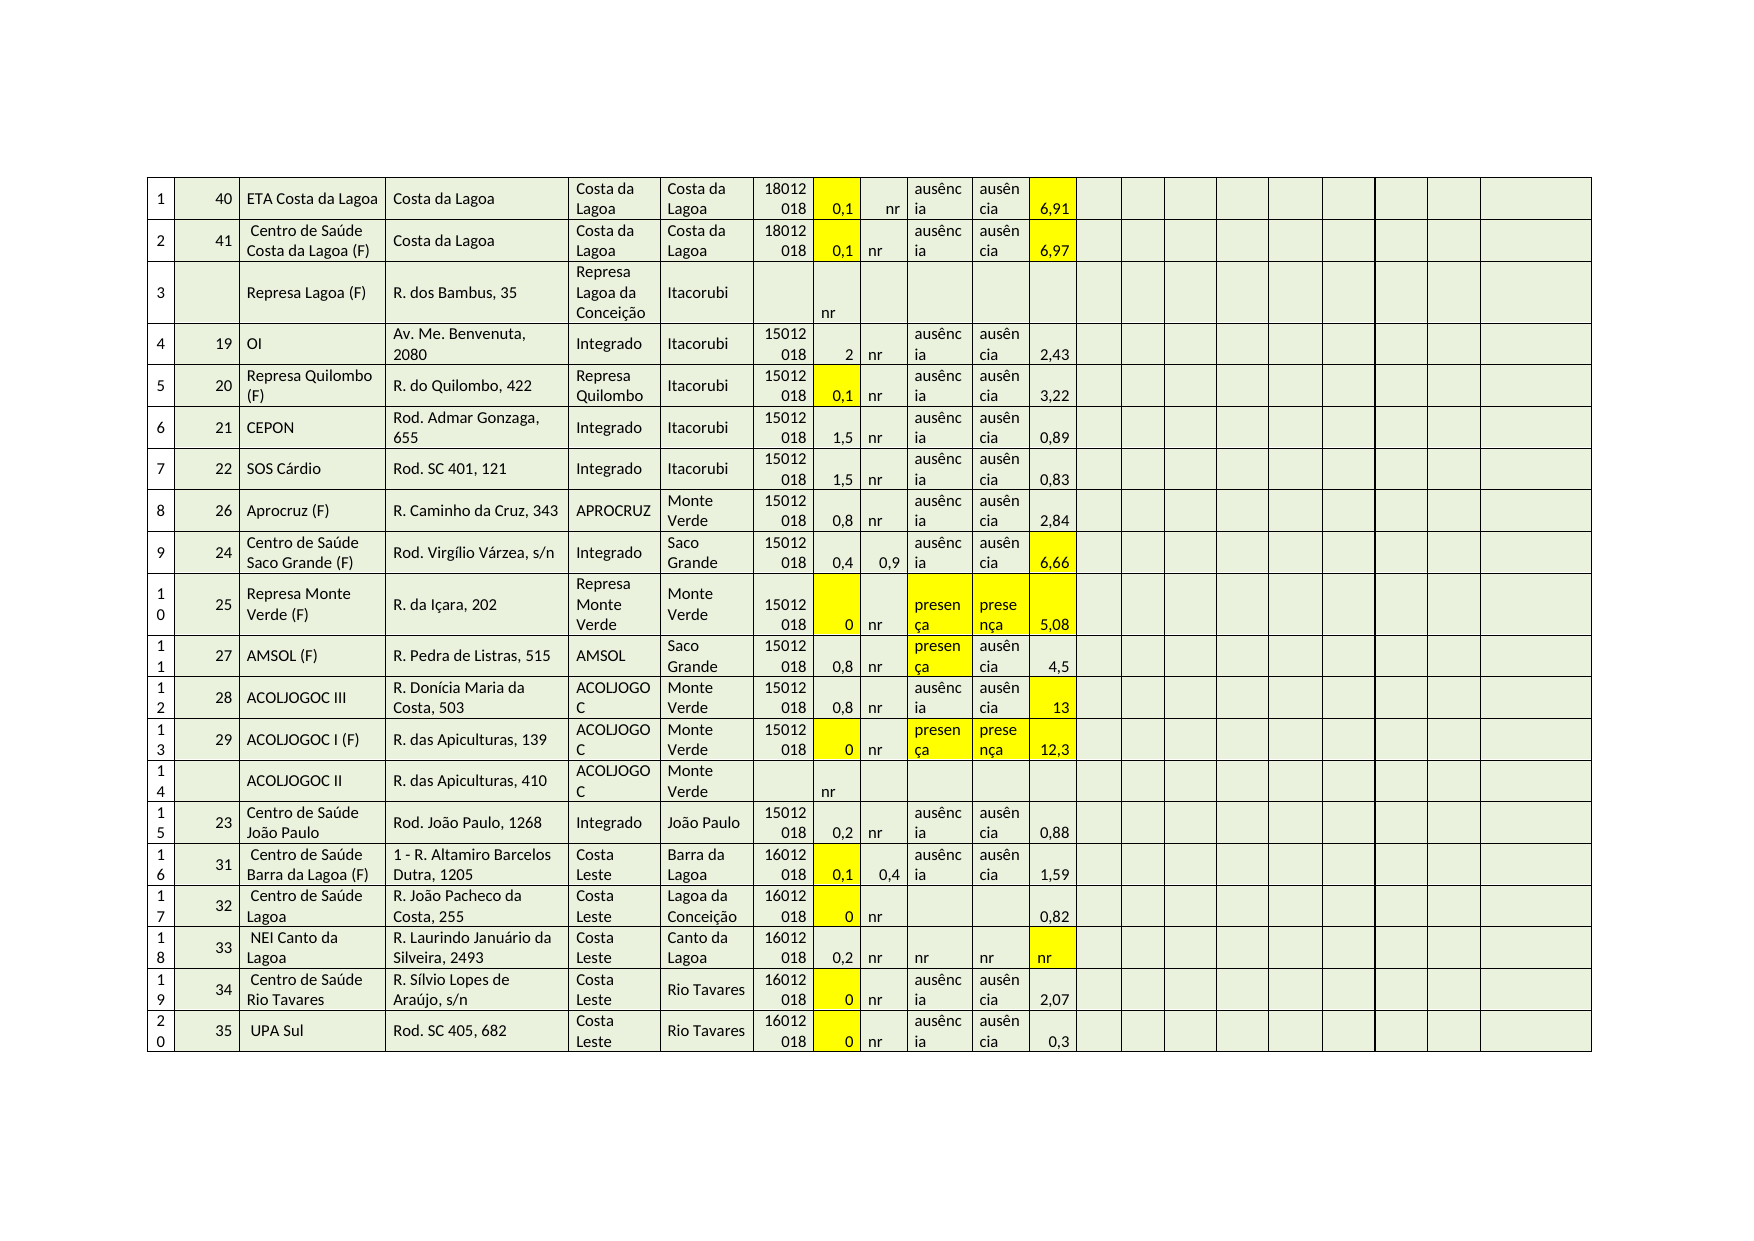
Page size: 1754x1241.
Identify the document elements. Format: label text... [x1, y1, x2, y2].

table_cell R. Pedra de Listras, 515 [386, 636, 568, 676]
table_cell CEPON [240, 407, 385, 447]
table_cell Costa da Lagoa [386, 220, 568, 261]
table_cell ausência [973, 802, 1029, 843]
table_cell [1217, 719, 1268, 759]
table_cell 12,3 [1030, 719, 1076, 759]
table_cell [1122, 636, 1164, 676]
table_cell 15012018 [754, 365, 813, 406]
table_cell 6,91 [1030, 178, 1076, 219]
table_cell João Paulo [661, 802, 753, 843]
table_cell [175, 262, 239, 322]
table_cell [1269, 844, 1322, 884]
table_cell Canto da Lagoa [661, 927, 753, 968]
table_cell [1165, 532, 1216, 572]
table_cell [1122, 719, 1164, 759]
table_cell nr [861, 802, 907, 843]
table_cell 20 [148, 1011, 174, 1051]
table_cell [1323, 719, 1374, 759]
table_cell Represa Quilombo [569, 365, 660, 406]
table_cell 24 [175, 532, 239, 572]
table_cell 0,1 [814, 178, 860, 219]
table_cell presença [908, 719, 972, 759]
table_cell [1077, 490, 1121, 531]
table_cell 5,08 [1030, 574, 1076, 634]
table_cell [861, 262, 907, 322]
table_cell Itacorubi [661, 324, 753, 364]
table_cell [1376, 677, 1427, 718]
table_cell Centro de Saúde Barra da Lagoa (F) [240, 844, 385, 884]
table_cell [1481, 1011, 1591, 1051]
table_cell 23 [175, 802, 239, 843]
table_cell 25 [175, 574, 239, 634]
table_cell [1323, 574, 1374, 634]
table_cell [1481, 262, 1591, 322]
table_cell 26 [175, 490, 239, 531]
table_cell 15012018 [754, 802, 813, 843]
table_cell [1323, 844, 1374, 884]
table_cell 0,1 [814, 844, 860, 884]
table_cell Represa Quilombo (F) [240, 365, 385, 406]
table_cell [1217, 178, 1268, 219]
table_cell 15012018 [754, 532, 813, 572]
table_cell [1030, 262, 1076, 322]
table_cell ausência [973, 365, 1029, 406]
table_cell [1323, 969, 1374, 1009]
table_cell 2 [814, 324, 860, 364]
table_cell [1217, 761, 1268, 801]
table_cell [1323, 761, 1374, 801]
table_cell 10 [148, 574, 174, 634]
table_cell 16 [148, 844, 174, 884]
table_cell ausência [973, 636, 1029, 676]
table_cell [1481, 844, 1591, 884]
table_cell [1376, 490, 1427, 531]
table_cell Costa Leste [569, 844, 660, 884]
table_cell [1077, 407, 1121, 447]
table_cell 6 [148, 407, 174, 447]
table_cell ausência [908, 365, 972, 406]
table_cell 40 [175, 178, 239, 219]
table_cell [1323, 490, 1374, 531]
table_cell [973, 761, 1029, 801]
table_cell [1217, 532, 1268, 572]
table_cell 0,8 [814, 636, 860, 676]
table_cell [175, 761, 239, 801]
table_cell Monte Verde [661, 719, 753, 759]
table_cell [1165, 490, 1216, 531]
table_cell [1165, 844, 1216, 884]
table_cell [908, 761, 972, 801]
table_cell [1481, 969, 1591, 1009]
table_cell [1122, 449, 1164, 489]
table_cell [1323, 636, 1374, 676]
table_cell ausência [908, 1011, 972, 1051]
table_cell 18012018 [754, 220, 813, 261]
table_cell [1165, 719, 1216, 759]
table_cell [1122, 677, 1164, 718]
table_cell [1122, 324, 1164, 364]
table_cell 5 [148, 365, 174, 406]
table_cell [1165, 220, 1216, 261]
table_cell Rod. Virgílio Várzea, s/n [386, 532, 568, 572]
table_cell [1323, 262, 1374, 322]
table_cell Centro de Saúde João Paulo [240, 802, 385, 843]
table_cell Integrado [569, 532, 660, 572]
table_cell [1428, 719, 1480, 759]
table_cell 0 [814, 886, 860, 926]
table_cell nr [814, 761, 860, 801]
table_cell ausência [908, 178, 972, 219]
table_cell nr [861, 574, 907, 634]
table_cell [1122, 262, 1164, 322]
table_cell [1481, 761, 1591, 801]
table_cell ausência [973, 407, 1029, 447]
table_cell [1376, 574, 1427, 634]
table_cell [1030, 761, 1076, 801]
table_cell [1217, 262, 1268, 322]
table_cell [1217, 449, 1268, 489]
table_cell [1077, 969, 1121, 1009]
table_cell Centro de Saúde Lagoa [240, 886, 385, 926]
table_cell Monte Verde [661, 490, 753, 531]
table_cell [1428, 574, 1480, 634]
table_cell ACOLJOGOC [569, 719, 660, 759]
table_cell Saco Grande [661, 532, 753, 572]
table_cell Rio Tavares [661, 969, 753, 1009]
table_cell [1428, 178, 1480, 219]
table_cell 18012018 [754, 178, 813, 219]
table_cell Integrado [569, 802, 660, 843]
table_cell Itacorubi [661, 262, 753, 322]
table_cell [1323, 886, 1374, 926]
table_cell [1428, 677, 1480, 718]
table_cell Costa da Lagoa [661, 178, 753, 219]
table_cell [1165, 1011, 1216, 1051]
table_cell 1 [148, 178, 174, 219]
table_cell ausência [908, 490, 972, 531]
table_cell 15 [148, 802, 174, 843]
table_cell [1376, 636, 1427, 676]
table_cell [1122, 574, 1164, 634]
table_cell [1077, 844, 1121, 884]
table_cell [1376, 844, 1427, 884]
table_cell nr [908, 927, 972, 968]
table_cell Itacorubi [661, 407, 753, 447]
table_cell [1376, 365, 1427, 406]
table_cell [861, 761, 907, 801]
table_cell nr [861, 1011, 907, 1051]
table_cell ausência [908, 324, 972, 364]
table_cell [1269, 407, 1322, 447]
table_cell Represa Monte Verde [569, 574, 660, 634]
table_cell Represa Lagoa da Conceição [569, 262, 660, 322]
table_cell ausência [908, 407, 972, 447]
table_cell [1376, 886, 1427, 926]
table_cell 1,5 [814, 449, 860, 489]
table_cell [1376, 1011, 1427, 1051]
table_cell [1481, 220, 1591, 261]
table_cell [1376, 220, 1427, 261]
table_cell Av. Me. Benvenuta, 2080 [386, 324, 568, 364]
table_cell [1428, 802, 1480, 843]
table_cell [973, 262, 1029, 322]
table_cell [1323, 532, 1374, 572]
table_cell [1217, 574, 1268, 634]
table_cell Rio Tavares [661, 1011, 753, 1051]
table_cell 16012018 [754, 1011, 813, 1051]
table_cell [1165, 449, 1216, 489]
table_cell 33 [175, 927, 239, 968]
table_cell [1217, 677, 1268, 718]
table_cell nr [861, 886, 907, 926]
table_cell 1,5 [814, 407, 860, 447]
table_cell Costa Leste [569, 1011, 660, 1051]
table_cell [1165, 574, 1216, 634]
table_cell [1122, 490, 1164, 531]
table_cell 0,1 [814, 365, 860, 406]
table_cell [1217, 802, 1268, 843]
table_cell ausência [973, 490, 1029, 531]
table_cell Monte Verde [661, 761, 753, 801]
table_cell nr [861, 719, 907, 759]
table_cell [1165, 324, 1216, 364]
table_cell 2 [148, 220, 174, 261]
table_cell [1428, 262, 1480, 322]
table_cell [1428, 220, 1480, 261]
table_cell R. João Pacheco da Costa, 255 [386, 886, 568, 926]
table_cell [1217, 927, 1268, 968]
table_cell [1077, 449, 1121, 489]
table_cell R. da Içara, 202 [386, 574, 568, 634]
table_cell [1376, 407, 1427, 447]
table_cell ausência [973, 844, 1029, 884]
table_cell [1428, 761, 1480, 801]
table_cell [1323, 449, 1374, 489]
table_cell 32 [175, 886, 239, 926]
table_cell 17 [148, 886, 174, 926]
table_cell 0 [814, 969, 860, 1009]
table_cell 0 [814, 719, 860, 759]
table_cell [1481, 886, 1591, 926]
table_cell [1165, 886, 1216, 926]
table_cell 0,8 [814, 677, 860, 718]
table_cell Represa Monte Verde (F) [240, 574, 385, 634]
table_cell [1323, 802, 1374, 843]
table_cell [1481, 802, 1591, 843]
table_cell [1269, 927, 1322, 968]
table_cell 0,4 [814, 532, 860, 572]
table_cell 4 [148, 324, 174, 364]
table_cell R. do Quilombo, 422 [386, 365, 568, 406]
table_cell [1269, 636, 1322, 676]
table_cell 15012018 [754, 719, 813, 759]
table_cell 13 [148, 719, 174, 759]
table_cell [1428, 1011, 1480, 1051]
table_cell 31 [175, 844, 239, 884]
table_cell [1122, 969, 1164, 1009]
table_cell [1165, 365, 1216, 406]
table_cell Integrado [569, 407, 660, 447]
table_cell Costa Leste [569, 927, 660, 968]
table_cell [1481, 927, 1591, 968]
table_cell 6,97 [1030, 220, 1076, 261]
table_cell ausência [973, 677, 1029, 718]
table_cell ausência [908, 532, 972, 572]
table_cell [1269, 178, 1322, 219]
table_cell [1122, 178, 1164, 219]
table_cell [908, 886, 972, 926]
table_cell [1077, 574, 1121, 634]
table_cell 19 [148, 969, 174, 1009]
table_cell [1323, 677, 1374, 718]
table_cell 0,83 [1030, 449, 1076, 489]
table_cell 2,07 [1030, 969, 1076, 1009]
table_cell 15012018 [754, 636, 813, 676]
table_cell [1217, 324, 1268, 364]
table_cell 0,8 [814, 490, 860, 531]
table_cell 22 [175, 449, 239, 489]
table_cell AMSOL (F) [240, 636, 385, 676]
table_cell [1481, 574, 1591, 634]
table_cell [1428, 969, 1480, 1009]
table_cell [908, 262, 972, 322]
table_cell 15012018 [754, 324, 813, 364]
table_cell 15012018 [754, 449, 813, 489]
table_cell [1269, 365, 1322, 406]
table_cell Itacorubi [661, 365, 753, 406]
table_cell [1269, 490, 1322, 531]
table_cell Costa da Lagoa [569, 220, 660, 261]
table_cell [1077, 802, 1121, 843]
table_cell [1077, 532, 1121, 572]
table_cell 0 [814, 1011, 860, 1051]
table_cell [1428, 324, 1480, 364]
table_cell presença [973, 574, 1029, 634]
table_cell [1428, 490, 1480, 531]
table_cell Costa da Lagoa [661, 220, 753, 261]
table_cell [1376, 719, 1427, 759]
table_cell 1,59 [1030, 844, 1076, 884]
table_cell R. dos Bambus, 35 [386, 262, 568, 322]
table_cell 0,82 [1030, 886, 1076, 926]
table_cell [1122, 407, 1164, 447]
table_cell [1269, 719, 1322, 759]
table_cell ausência [973, 1011, 1029, 1051]
table_cell nr [861, 969, 907, 1009]
table_cell 18 [148, 927, 174, 968]
table_cell [1481, 324, 1591, 364]
table_cell Centro de Saúde Saco Grande (F) [240, 532, 385, 572]
table_cell Integrado [569, 449, 660, 489]
table_cell 0,9 [861, 532, 907, 572]
table_cell [1376, 761, 1427, 801]
table_cell R. Donícia Maria da Costa, 503 [386, 677, 568, 718]
table_cell [1428, 449, 1480, 489]
table_cell ausência [908, 969, 972, 1009]
table_cell Integrado [569, 324, 660, 364]
table_cell [1077, 677, 1121, 718]
table_cell [1376, 262, 1427, 322]
table_cell 19 [175, 324, 239, 364]
table_cell [1428, 636, 1480, 676]
table_cell [1269, 761, 1322, 801]
table_cell 0,3 [1030, 1011, 1076, 1051]
table_cell [1323, 927, 1374, 968]
table_cell [1217, 407, 1268, 447]
table_cell 14 [148, 761, 174, 801]
table_cell [1077, 365, 1121, 406]
table_cell ACOLJOGOC [569, 677, 660, 718]
table_cell [1122, 927, 1164, 968]
table_cell [1323, 407, 1374, 447]
table_cell 9 [148, 532, 174, 572]
table_cell [1323, 365, 1374, 406]
table_cell [1428, 365, 1480, 406]
table_cell [1077, 262, 1121, 322]
table_cell [1077, 719, 1121, 759]
table_cell AMSOL [569, 636, 660, 676]
table_cell Costa Leste [569, 886, 660, 926]
table_cell Rod. SC 405, 682 [386, 1011, 568, 1051]
table_cell [1269, 1011, 1322, 1051]
table_cell [1376, 449, 1427, 489]
table_cell R. Caminho da Cruz, 343 [386, 490, 568, 531]
table_cell ausência [908, 802, 972, 843]
table_cell [1122, 761, 1164, 801]
table_cell [1323, 324, 1374, 364]
table_cell presença [908, 636, 972, 676]
table_cell Lagoa da Conceição [661, 886, 753, 926]
table_cell Centro de Saúde Costa da Lagoa (F) [240, 220, 385, 261]
table_cell 16012018 [754, 886, 813, 926]
table_cell [1376, 802, 1427, 843]
table_cell nr [814, 262, 860, 322]
table_cell nr [861, 220, 907, 261]
table_cell nr [861, 178, 907, 219]
table_cell R. das Apiculturas, 410 [386, 761, 568, 801]
table_cell 2,84 [1030, 490, 1076, 531]
table_cell [1165, 262, 1216, 322]
table_cell 12 [148, 677, 174, 718]
table_cell [1481, 719, 1591, 759]
table_cell presença [908, 574, 972, 634]
table_cell [1122, 844, 1164, 884]
table_cell 34 [175, 969, 239, 1009]
table_cell [1269, 220, 1322, 261]
table_cell Rod. SC 401, 121 [386, 449, 568, 489]
table_cell nr [973, 927, 1029, 968]
table_cell [1122, 886, 1164, 926]
table_cell 0,2 [814, 927, 860, 968]
table_cell Barra da Lagoa [661, 844, 753, 884]
table_cell [1077, 1011, 1121, 1051]
table_cell ausência [973, 449, 1029, 489]
table_cell [1122, 365, 1164, 406]
table_cell [1165, 677, 1216, 718]
table_cell NEI Canto da Lagoa [240, 927, 385, 968]
table_cell [973, 886, 1029, 926]
table_cell 13 [1030, 677, 1076, 718]
table_cell 15012018 [754, 490, 813, 531]
table_cell Costa da Lagoa [386, 178, 568, 219]
table_cell UPA Sul [240, 1011, 385, 1051]
table_cell 16012018 [754, 844, 813, 884]
table_cell [1122, 220, 1164, 261]
table_cell [1077, 927, 1121, 968]
table_cell [1428, 407, 1480, 447]
table_cell 15012018 [754, 677, 813, 718]
table_cell [1122, 532, 1164, 572]
table_cell [1217, 1011, 1268, 1051]
table_cell [1165, 407, 1216, 447]
table_cell 41 [175, 220, 239, 261]
table_cell 15012018 [754, 407, 813, 447]
table_cell [1165, 802, 1216, 843]
table_cell [1165, 178, 1216, 219]
table_cell nr [861, 490, 907, 531]
table_cell ACOLJOGOC II [240, 761, 385, 801]
table_cell [1269, 677, 1322, 718]
table_cell Itacorubi [661, 449, 753, 489]
table_cell [1077, 886, 1121, 926]
table_cell Monte Verde [661, 574, 753, 634]
table_cell ausência [973, 178, 1029, 219]
table_cell [1481, 532, 1591, 572]
table_cell [1217, 220, 1268, 261]
table_cell [1269, 886, 1322, 926]
table_cell nr [1030, 927, 1076, 968]
table_cell ausência [908, 449, 972, 489]
table_cell [1323, 220, 1374, 261]
table_cell [1269, 969, 1322, 1009]
table_cell nr [861, 365, 907, 406]
table_cell [1323, 178, 1374, 219]
table_cell 0,88 [1030, 802, 1076, 843]
table_cell ACOLJOGOC I (F) [240, 719, 385, 759]
table_cell ausência [973, 324, 1029, 364]
table_cell [1217, 636, 1268, 676]
table_cell [1165, 636, 1216, 676]
table_cell [1217, 969, 1268, 1009]
table_cell [1269, 802, 1322, 843]
table_cell [1122, 1011, 1164, 1051]
table_cell presença [973, 719, 1029, 759]
table_cell [1481, 449, 1591, 489]
table_cell 16012018 [754, 969, 813, 1009]
table_cell [1269, 449, 1322, 489]
table_cell [1165, 969, 1216, 1009]
table_cell [1269, 574, 1322, 634]
table_cell [1323, 1011, 1374, 1051]
table_cell [1269, 532, 1322, 572]
table_cell nr [861, 677, 907, 718]
table_cell [1217, 490, 1268, 531]
table_cell 8 [148, 490, 174, 531]
table_cell [754, 761, 813, 801]
table_cell 15012018 [754, 574, 813, 634]
table_cell ausência [908, 677, 972, 718]
table_cell nr [861, 927, 907, 968]
table_cell ACOLJOGOC [569, 761, 660, 801]
table_cell [1077, 761, 1121, 801]
table_cell 27 [175, 636, 239, 676]
table_cell 0,1 [814, 220, 860, 261]
table_cell 1 - R. Altamiro Barcelos Dutra, 1205 [386, 844, 568, 884]
table_cell APROCRUZ [569, 490, 660, 531]
table_cell 16012018 [754, 927, 813, 968]
table_cell [1077, 636, 1121, 676]
table_cell [1077, 220, 1121, 261]
table_cell 20 [175, 365, 239, 406]
table_cell [1269, 262, 1322, 322]
table_cell ausência [973, 532, 1029, 572]
table_cell Rod. Admar Gonzaga, 655 [386, 407, 568, 447]
table_cell [1428, 927, 1480, 968]
table_cell Saco Grande [661, 636, 753, 676]
table_cell 0,2 [814, 802, 860, 843]
table_cell [1165, 927, 1216, 968]
table_cell ETA Costa da Lagoa [240, 178, 385, 219]
table_cell [1481, 490, 1591, 531]
table_cell Centro de Saúde Rio Tavares [240, 969, 385, 1009]
table_cell ausência [973, 969, 1029, 1009]
table_cell Monte Verde [661, 677, 753, 718]
table_cell Aprocruz (F) [240, 490, 385, 531]
table_cell [1428, 844, 1480, 884]
table_cell [1269, 324, 1322, 364]
table_cell 21 [175, 407, 239, 447]
table_cell Rod. João Paulo, 1268 [386, 802, 568, 843]
table_cell [1376, 927, 1427, 968]
table_cell 0,89 [1030, 407, 1076, 447]
table_cell [1428, 532, 1480, 572]
table_cell 11 [148, 636, 174, 676]
table_cell 3 [148, 262, 174, 322]
table_cell nr [861, 324, 907, 364]
table_cell [1481, 407, 1591, 447]
table_cell nr [861, 449, 907, 489]
table_cell ACOLJOGOC III [240, 677, 385, 718]
table_cell R. Laurindo Januário da Silveira, 2493 [386, 927, 568, 968]
table_cell 2,43 [1030, 324, 1076, 364]
table_cell 6,66 [1030, 532, 1076, 572]
table_cell OI [240, 324, 385, 364]
table_cell [1376, 532, 1427, 572]
table_cell Represa Lagoa (F) [240, 262, 385, 322]
table_cell [1481, 178, 1591, 219]
table_cell 28 [175, 677, 239, 718]
table_cell [1217, 365, 1268, 406]
table_cell [1217, 886, 1268, 926]
table_cell 4,5 [1030, 636, 1076, 676]
table_cell [1376, 969, 1427, 1009]
table_cell ausência [908, 220, 972, 261]
table_cell nr [861, 636, 907, 676]
table_cell [1428, 886, 1480, 926]
table_cell [1481, 636, 1591, 676]
table_cell R. das Apiculturas, 139 [386, 719, 568, 759]
table_cell ausência [973, 220, 1029, 261]
table_cell ausência [908, 844, 972, 884]
table_cell [754, 262, 813, 322]
table_cell [1077, 178, 1121, 219]
table_cell SOS Cárdio [240, 449, 385, 489]
table_cell Costa da Lagoa [569, 178, 660, 219]
table_cell nr [861, 407, 907, 447]
table_cell [1077, 324, 1121, 364]
table_cell [1376, 178, 1427, 219]
table_cell [1122, 802, 1164, 843]
table_cell [1376, 324, 1427, 364]
table_cell R. Sílvio Lopes de Araújo, s/n [386, 969, 568, 1009]
table_cell 0,4 [861, 844, 907, 884]
table_cell 3,22 [1030, 365, 1076, 406]
table_cell [1217, 844, 1268, 884]
table_cell [1481, 365, 1591, 406]
table_cell 0 [814, 574, 860, 634]
table_cell [1165, 761, 1216, 801]
table_cell 29 [175, 719, 239, 759]
table_cell 35 [175, 1011, 239, 1051]
table_cell Costa Leste [569, 969, 660, 1009]
table_cell 7 [148, 449, 174, 489]
table_cell [1481, 677, 1591, 718]
